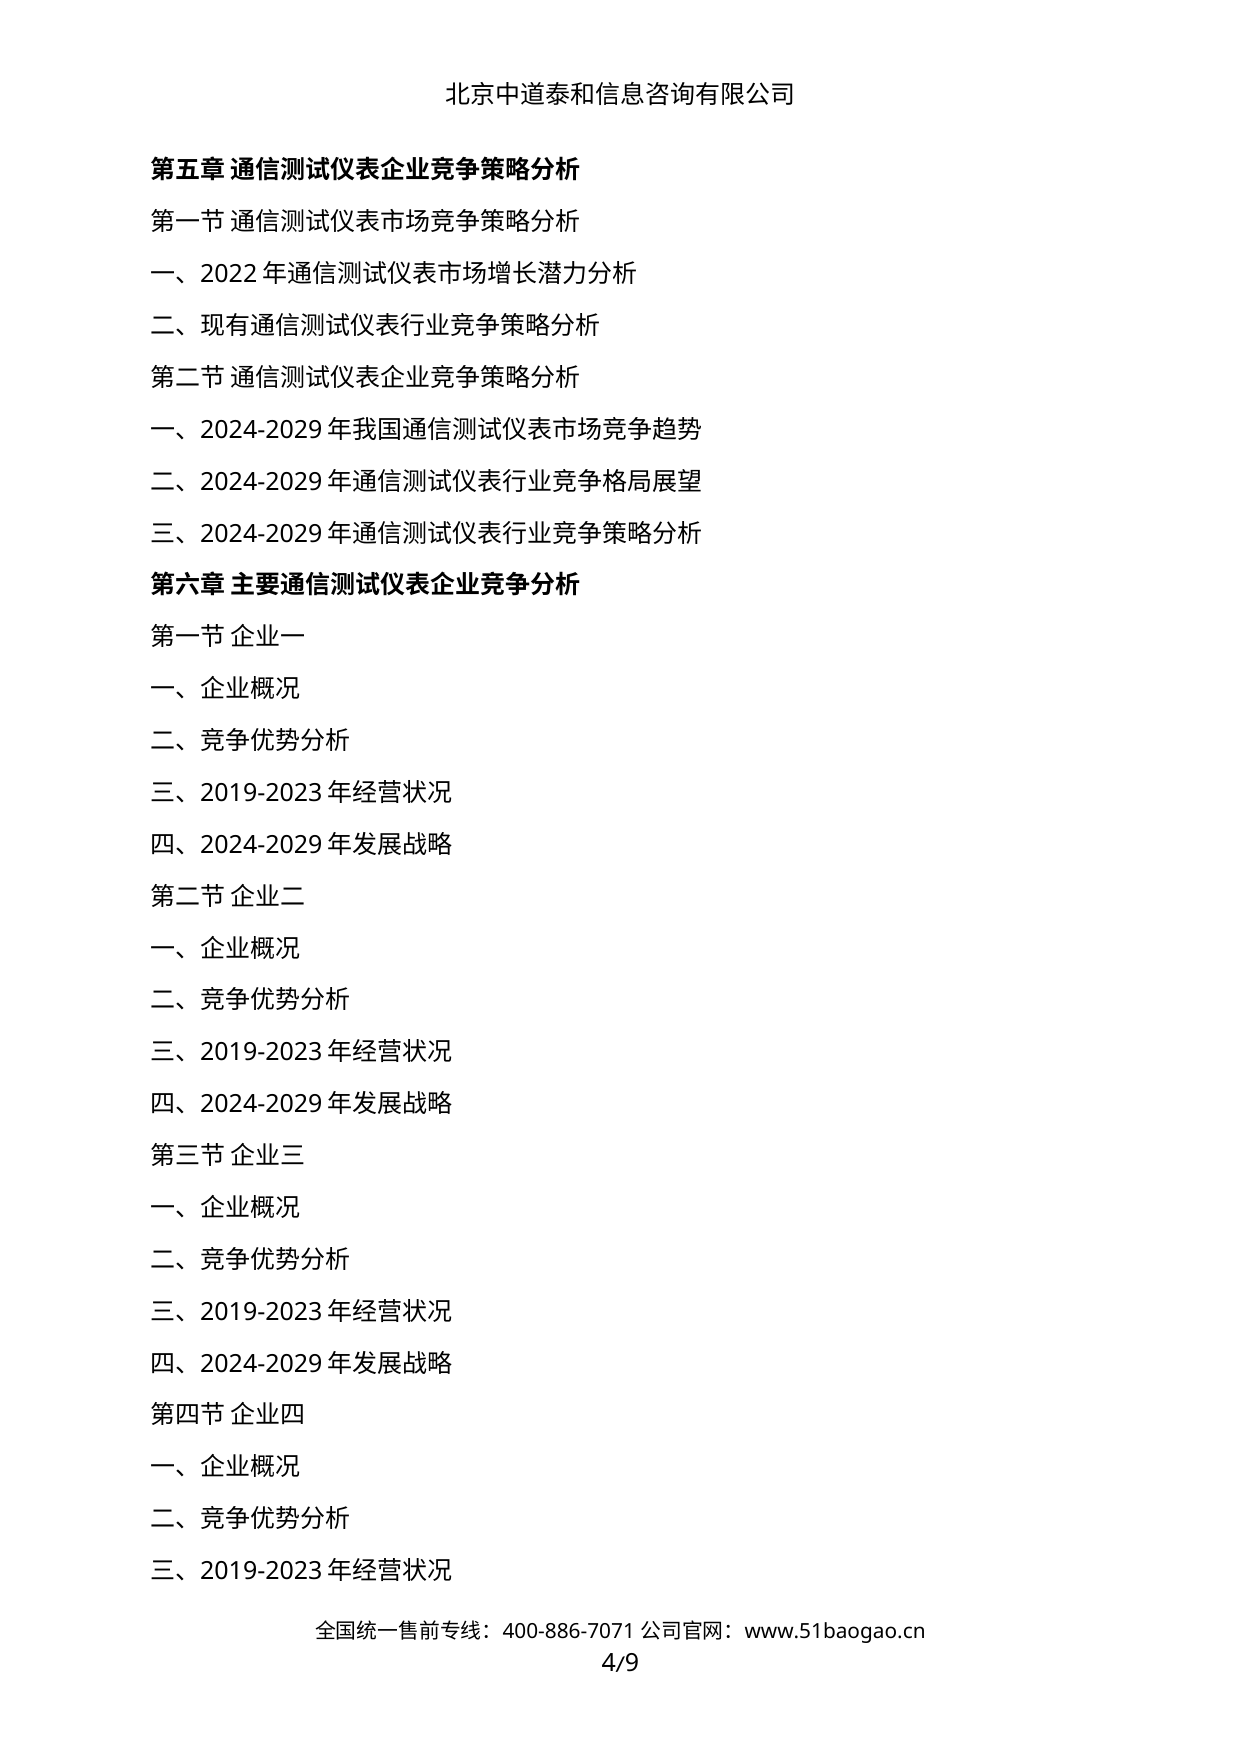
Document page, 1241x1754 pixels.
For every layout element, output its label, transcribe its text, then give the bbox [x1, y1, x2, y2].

text 第一节 企业一 [150, 617, 1090, 653]
text 四、2024-2029年发展战略 [150, 824, 1090, 861]
text 二、竞争优势分析 [150, 1499, 1090, 1535]
text 四、2024-2029年发展战略 [150, 1343, 1090, 1379]
text 二、2024-2029年通信测试仪表行业竞争格局展望 [150, 461, 1090, 497]
text 二、竞争优势分析 [150, 1239, 1090, 1276]
text 第一节 通信测试仪表市场竞争策略分析 [150, 202, 1090, 238]
text 一、企业概况 [150, 1187, 1090, 1224]
text 第五章 通信测试仪表企业竞争策略分析 [150, 150, 1090, 186]
text 一、2022年通信测试仪表市场增长潜力分析 [150, 254, 1090, 290]
text 一、2024-2029年我国通信测试仪表市场竞争趋势 [150, 409, 1090, 446]
text 一、企业概况 [150, 669, 1090, 705]
text 一、企业概况 [150, 1447, 1090, 1483]
text 第四节 企业四 [150, 1395, 1090, 1431]
text 三、2019-2023年经营状况 [150, 772, 1090, 809]
text 第二节 企业二 [150, 876, 1090, 912]
text 三、2019-2023年经营状况 [150, 1032, 1090, 1068]
text 三、2024-2029年通信测试仪表行业竞争策略分析 [150, 513, 1090, 549]
text 第二节 通信测试仪表企业竞争策略分析 [150, 357, 1090, 394]
text 三、2019-2023年经营状况 [150, 1551, 1090, 1587]
text 二、现有通信测试仪表行业竞争策略分析 [150, 306, 1090, 342]
text 三、2019-2023年经营状况 [150, 1291, 1090, 1327]
text 二、竞争优势分析 [150, 980, 1090, 1016]
text 二、竞争优势分析 [150, 721, 1090, 757]
text 四、2024-2029年发展战略 [150, 1084, 1090, 1120]
text 第三节 企业三 [150, 1136, 1090, 1172]
text 第六章 主要通信测试仪表企业竞争分析 [150, 565, 1090, 601]
text 一、企业概况 [150, 928, 1090, 964]
